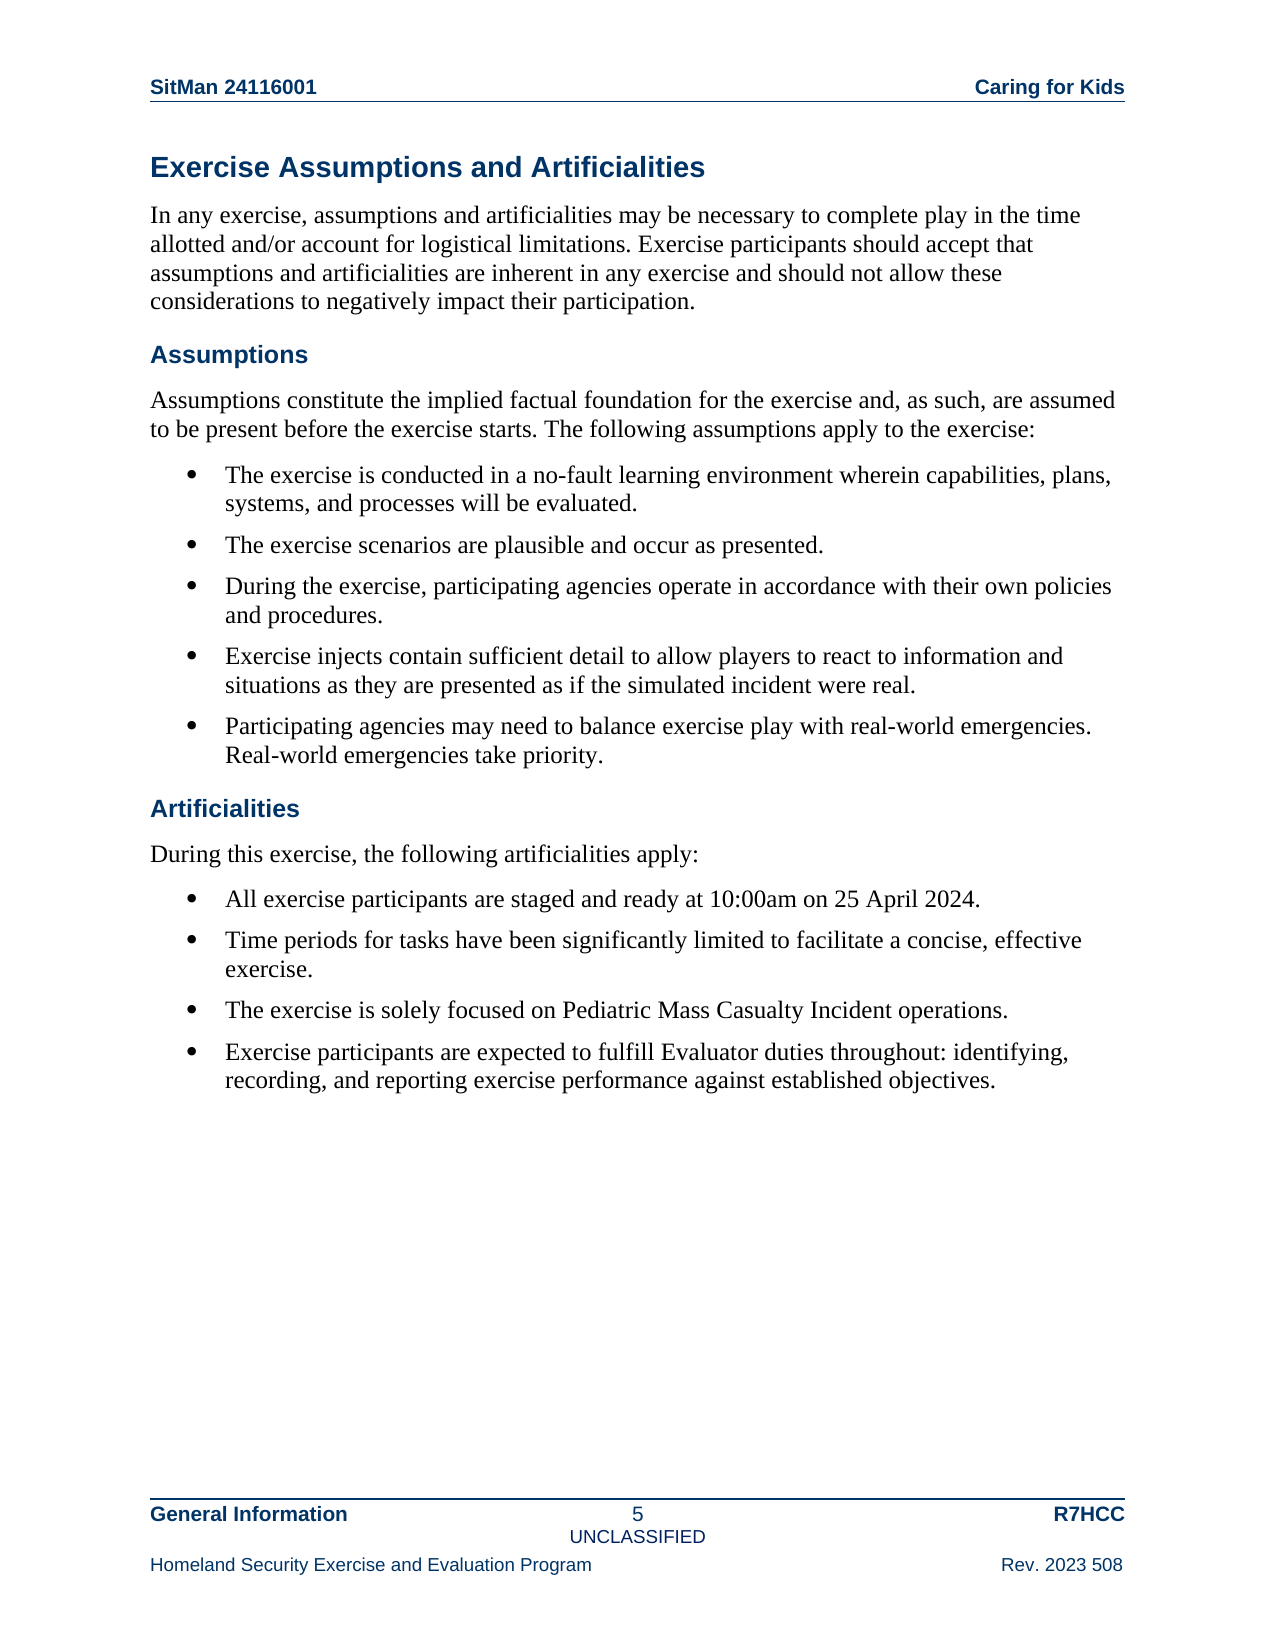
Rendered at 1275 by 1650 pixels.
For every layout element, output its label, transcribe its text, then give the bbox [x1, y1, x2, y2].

list The exercise is solely focused on Pediatric Mass Casualty Incident operations. [187, 996, 1125, 1024]
text During this exercise, the following artificialities apply: [150, 839, 1125, 868]
list Exercise participants are expected to fulfill Evaluator duties throughout: identifying, recording, and reporting exercise performance against established objectives. [187, 1037, 1125, 1094]
text Assumptions constitute the implied factual foundation for the exercise and, as such, are assumed to be present before the exercise starts. The following assumptions apply to the exercise: [150, 386, 1125, 443]
list The exercise scenarios are plausible and occur as presented. [187, 530, 1125, 558]
subtitle Artificialities [150, 793, 1125, 822]
list Time periods for tasks have been significantly limited to facilitate a concise, effective exercise. [187, 926, 1125, 983]
list All exercise participants are staged and ready at 10:00am on 25 April 2024. [187, 884, 1125, 913]
list During the exercise, participating agencies operate in accordance with their own policies and procedures. [187, 571, 1125, 628]
subtitle Exercise Assumptions and Artificialities [150, 150, 1125, 183]
list The exercise is conducted in a no-fault learning environment wherein capabilities, plans, systems, and processes will be evaluated. [187, 460, 1125, 517]
list Participating agencies may need to balance exercise play with real-world emergencies. Real-world emergencies take priority. [187, 711, 1125, 768]
list Exercise injects contain sufficient detail to allow players to react to information and situations as they are presented as if the simulated incident were real. [187, 641, 1125, 698]
text In any exercise, assumptions and artificialities may be necessary to complete play in the time allotted and/or account for logistical limitations. Exercise participants should accept that assumptions and artificialities are inherent in any exercise and should not allow these considerations to negatively impact their participation. [150, 200, 1125, 315]
subtitle Assumptions [150, 340, 1125, 369]
